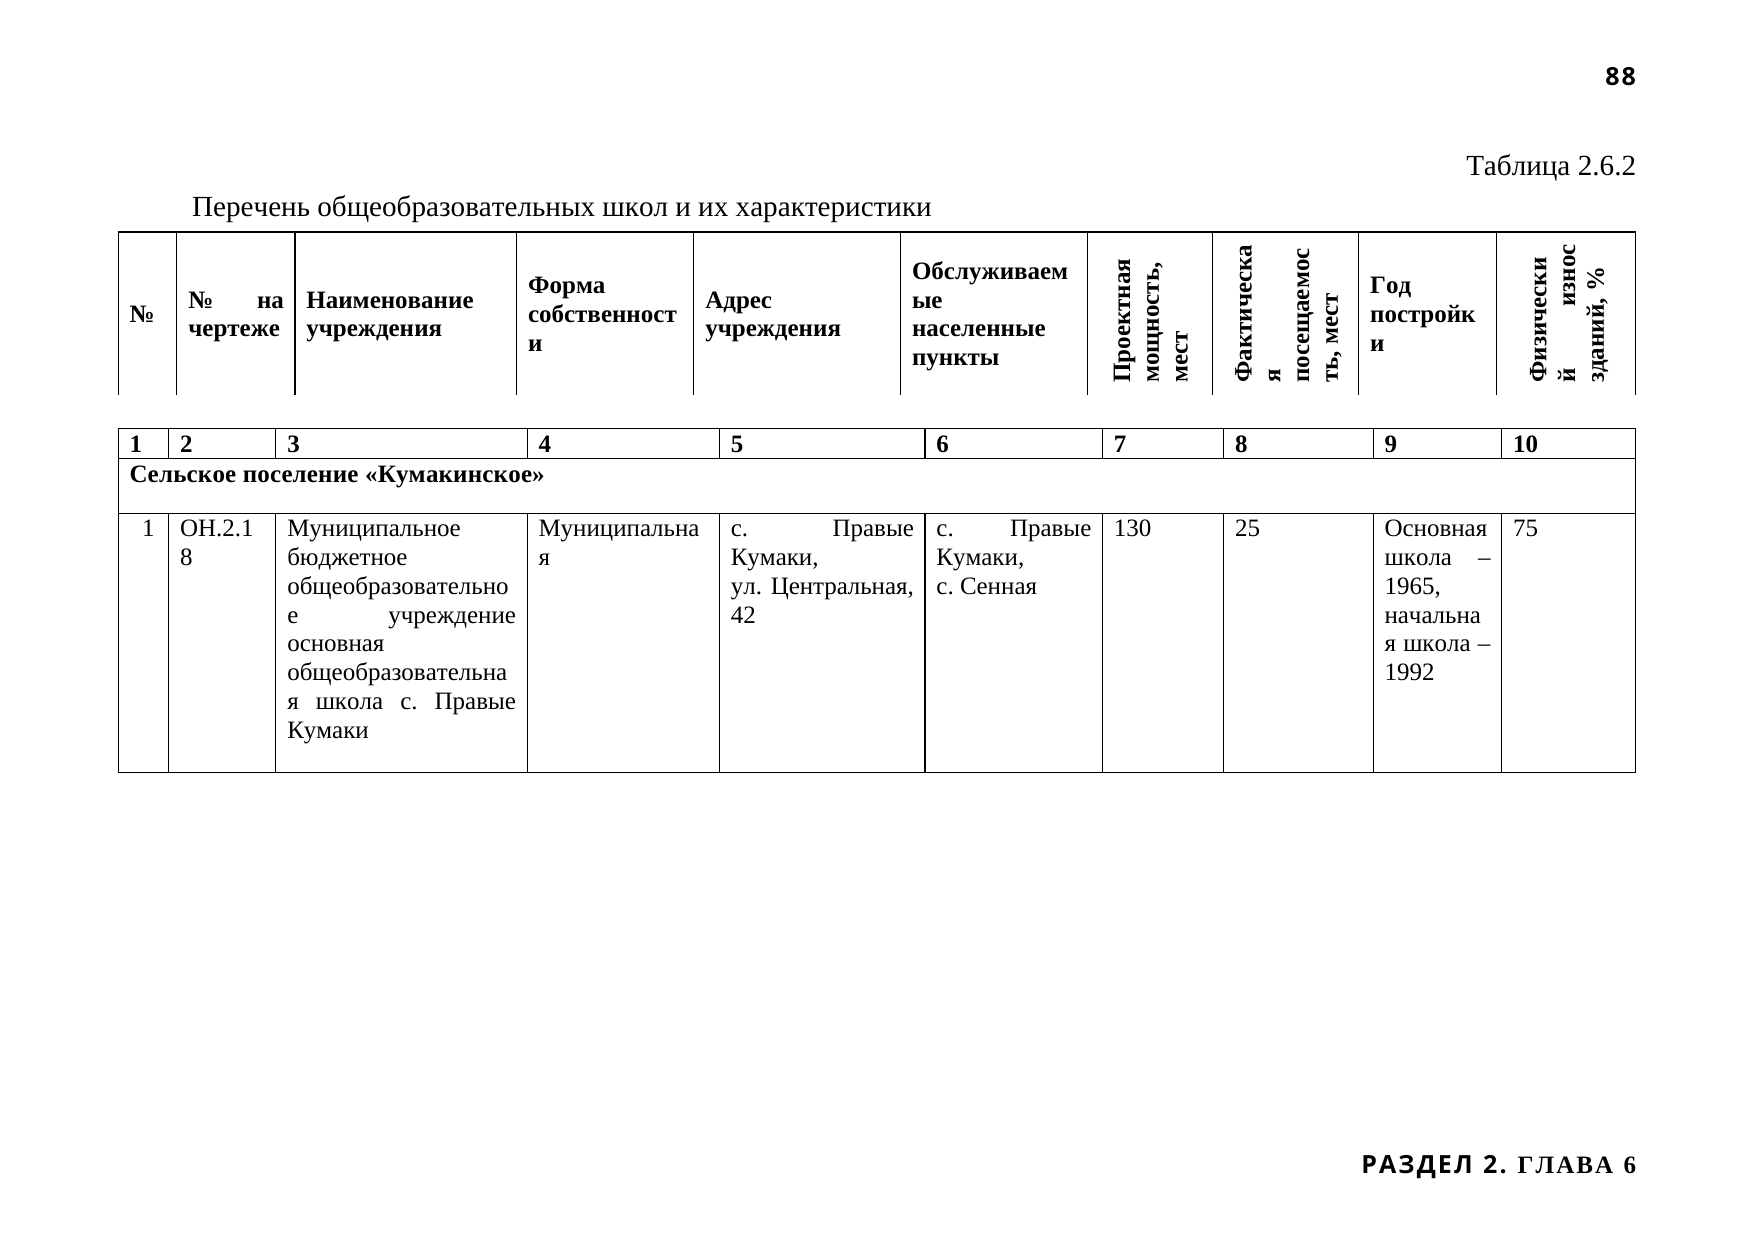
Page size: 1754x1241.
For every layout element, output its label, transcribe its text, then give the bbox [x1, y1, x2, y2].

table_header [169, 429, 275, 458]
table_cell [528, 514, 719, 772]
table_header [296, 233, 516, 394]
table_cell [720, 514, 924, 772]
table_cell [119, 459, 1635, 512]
text Перечень общеобразовательных школ и их характеристики [118, 189, 1636, 223]
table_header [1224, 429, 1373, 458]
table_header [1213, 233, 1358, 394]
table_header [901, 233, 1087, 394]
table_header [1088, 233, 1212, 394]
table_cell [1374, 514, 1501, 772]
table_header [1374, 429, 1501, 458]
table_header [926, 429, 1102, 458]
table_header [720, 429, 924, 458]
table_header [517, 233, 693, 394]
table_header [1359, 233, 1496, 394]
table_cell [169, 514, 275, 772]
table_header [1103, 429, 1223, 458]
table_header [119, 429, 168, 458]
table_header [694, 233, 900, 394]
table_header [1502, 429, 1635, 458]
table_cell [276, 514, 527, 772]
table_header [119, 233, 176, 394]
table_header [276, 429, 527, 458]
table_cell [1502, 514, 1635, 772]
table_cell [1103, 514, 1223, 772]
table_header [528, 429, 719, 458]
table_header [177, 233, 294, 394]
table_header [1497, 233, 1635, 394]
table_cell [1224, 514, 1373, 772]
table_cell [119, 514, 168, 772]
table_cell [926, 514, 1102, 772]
text Таблица 2.6.2 [118, 148, 1636, 181]
